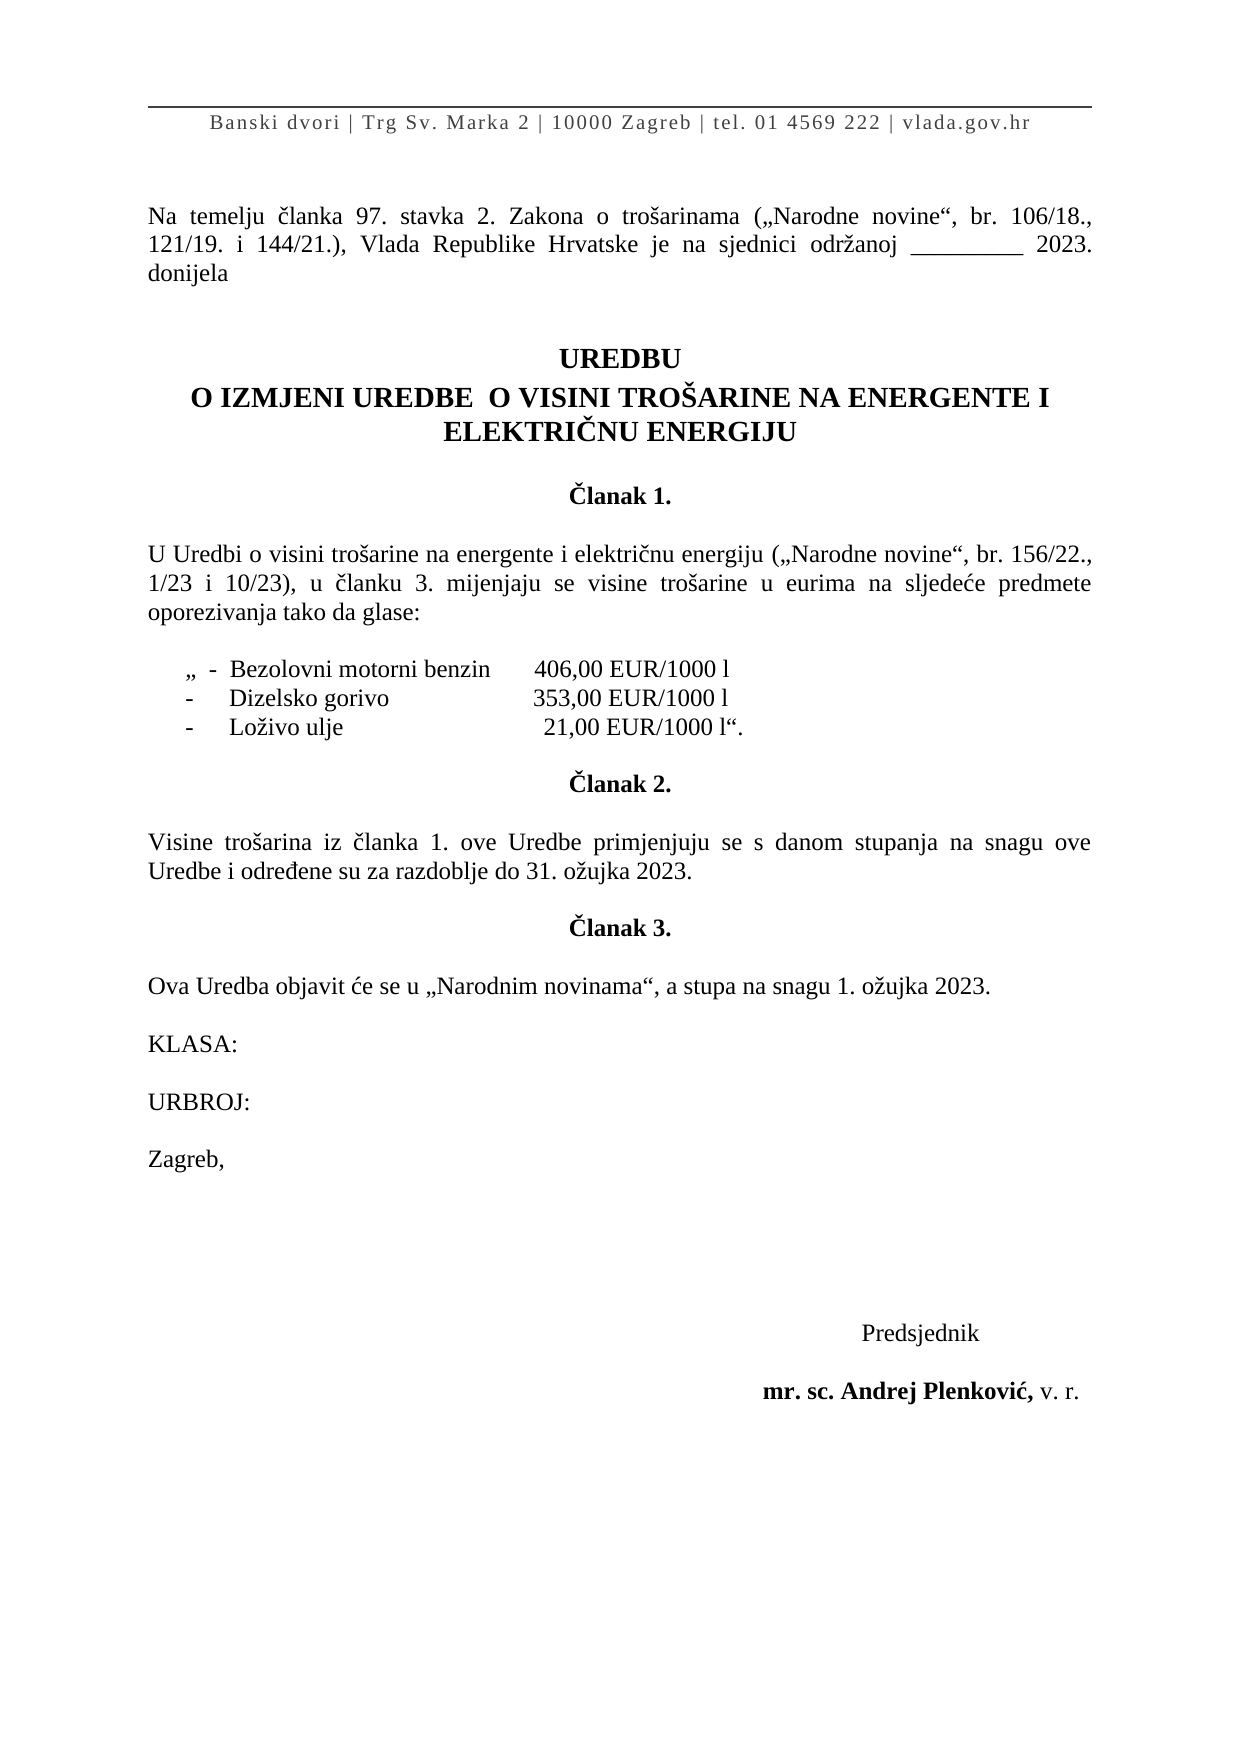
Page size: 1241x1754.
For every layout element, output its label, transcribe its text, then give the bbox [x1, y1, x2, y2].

list Loživo ulje 21,00 EUR/1000 l“. [185, 712, 1092, 741]
text „ - Bezolovni motorni benzin 406,00 EUR/1000 l [148, 654, 1092, 683]
text Na temelju članka 97. stavka 2. Zakona o trošarinama („Narodne novine“, br. 106/18., 121/19. i 144/21.), Vlada Republike Hrvatske je na sjednici održanoj _________ 2023. donijela [148, 201, 1092, 287]
text URBROJ: [148, 1087, 1092, 1115]
text mr. sc. Andrej Plenković, v. r. [148, 1376, 1092, 1405]
text Ova Uredba objavit će se u „Narodnim novinama“, a stupa na snagu 1. ožujka 2023. [148, 971, 1092, 999]
text KLASA: [148, 1029, 1092, 1057]
text Članak 1. [148, 481, 1092, 510]
text Zagreb, [148, 1144, 1092, 1173]
text O IZMJENI UREDBE O VISINI TROŠARINE NA ENERGENTE I ELEKTRIČNU ENERGIJU [148, 381, 1092, 448]
text UREDBU [148, 341, 1092, 374]
text Visine trošarina iz članka 1. ove Uredbe primjenjuju se s danom stupanja na snagu ove Uredbe i određene su za razdoblje do 31. ožujka 2023. [148, 827, 1092, 884]
text Članak 3. [148, 913, 1092, 942]
text Banski dvori | Trg Sv. Marka 2 | 10000 Zagreb | tel. 01 4569 222 | vlada.gov.hr [148, 108, 1092, 134]
text U Uredbi o visini trošarine na energente i električnu energiju („Narodne novine“, br. 156/22., 1/23 i 10/23), u članku 3. mijenjaju se visine trošarine u eurima na sljedeće predmete oporezivanja tako da glase: [148, 539, 1092, 625]
list Dizelsko gorivo 353,00 EUR/1000 l [185, 683, 1092, 712]
text Predsjednik [738, 1318, 1092, 1347]
text Članak 2. [148, 769, 1092, 798]
